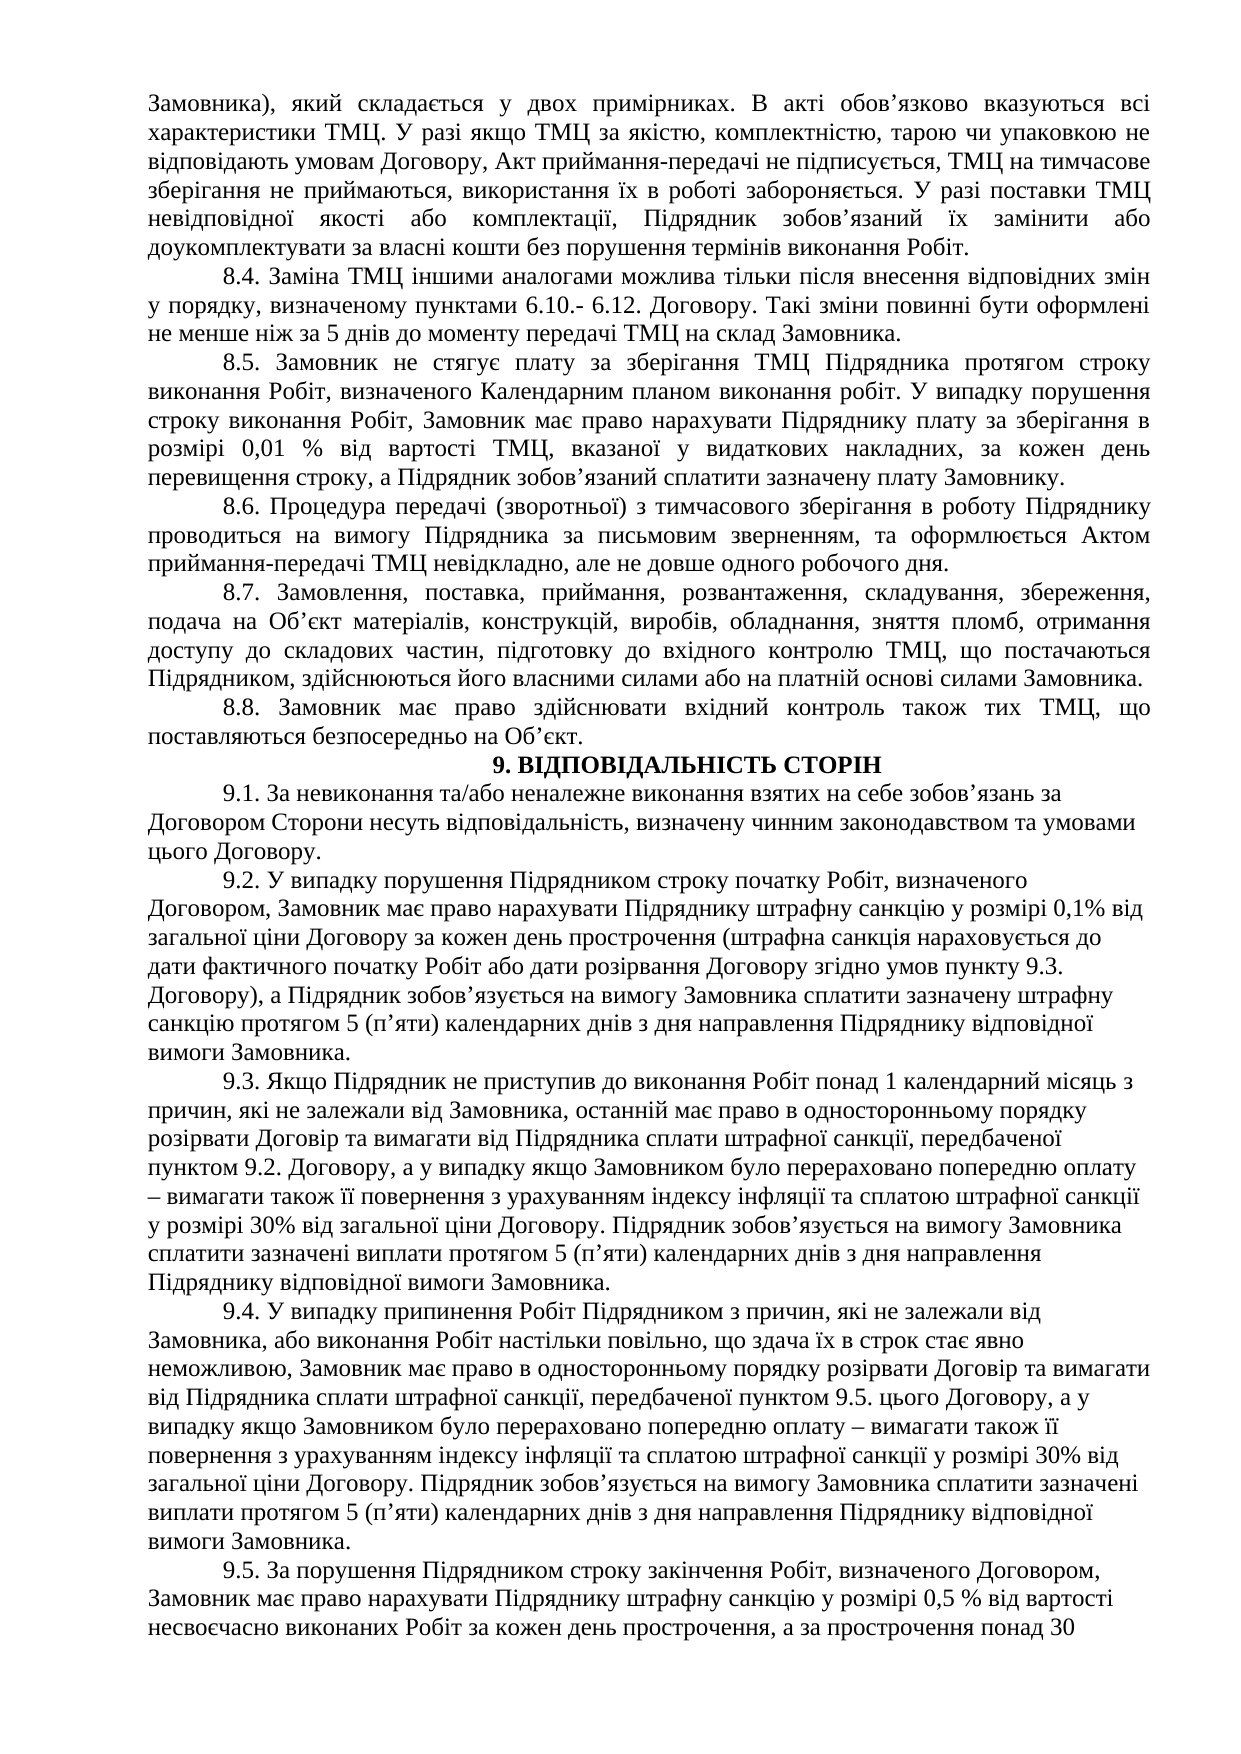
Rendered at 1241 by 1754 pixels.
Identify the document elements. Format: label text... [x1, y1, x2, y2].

text 8.6. Процедура передачі (зворотньої) з тимчасового зберігання в роботу Підряднику проводиться на вимогу Підрядника за письмовим зверненням, та оформлюється Актом приймання-передачі ТМЦ невідкладно, але не довше одного робочого дня. [148, 491, 1152, 577]
text 8.4. Заміна ТМЦ іншими аналогами можлива тільки після внесення відповідних змін у порядку, визначеному пунктами 6.10.- 6.12. Договору. Такі зміни повинні бути оформлені не менше ніж за 5 днів до моменту передачі ТМЦ на склад Замовника. [148, 261, 1152, 347]
text 9. ВІДПОВІДАЛЬНІСТЬ СТОРІН [148, 750, 1152, 778]
text 9.2. У випадку порушення Підрядником строку початку Робіт, визначеного Договором, Замовник має право нарахувати Підряднику штрафну санкцію у розмірі 0,1% від загальної ціни Договору за кожен день прострочення (штрафна санкція нараховується до дати фактичного початку Робіт або дати розірвання Договору згідно умов пункту 9.3. Договору), а Підрядник зобов’язується на вимогу Замовника сплатити зазначену штрафну санкцію протягом 5 (п’яти) календарних днів з дня направлення Підряднику відповідної вимоги Замовника. [148, 865, 1152, 1066]
text 8.5. Замовник не стягує плату за зберігання ТМЦ Підрядника протягом строку виконання Робіт, визначеного Календарним планом виконання робіт. У випадку порушення строку виконання Робіт, Замовник має право нарахувати Підряднику плату за зберігання в розмірі 0,01 % від вартості ТМЦ, вказаної у видаткових накладних, за кожен день перевищення строку, а Підрядник зобов’язаний сплатити зазначену плату Замовнику. [148, 347, 1152, 491]
text 8.8. Замовник має право здійснювати вхідний контроль також тих ТМЦ, що поставляються безпосередньо на Об’єкт. [148, 692, 1152, 750]
text 9.3. Якщо Підрядник не приступив до виконання Робіт понад 1 календарний місяць з причин, які не залежали від Замовника, останній має право в односторонньому порядку розірвати Договір та вимагати від Підрядника сплати штрафної санкції, передбаченої пунктом 9.2. Договору, а у випадку якщо Замовником було перераховано попередню оплату – вимагати також її повернення з урахуванням індексу інфляції та сплатою штрафної санкції у розмірі 30% від загальної ціни Договору. Підрядник зобов’язується на вимогу Замовника сплатити зазначені виплати протягом 5 (п’яти) календарних днів з дня направлення Підряднику відповідної вимоги Замовника. [148, 1066, 1152, 1296]
text 8.7. Замовлення, поставка, приймання, розвантаження, складування, збереження, подача на Об’єкт матеріалів, конструкцій, виробів, обладнання, зняття пломб, отримання доступу до складових частин, підготовку до вхідного контролю ТМЦ, що постачаються Підрядником, здійснюються його власними силами або на платній основі силами Замовника. [148, 577, 1152, 692]
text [148, 88, 1152, 261]
text 9.1. За невиконання та/або неналежне виконання взятих на себе зобов’язань за Договором Сторони несуть відповідальність, визначену чинним законодавством та умовами цього Договору. [148, 778, 1152, 865]
text 9.4. У випадку припинення Робіт Підрядником з причин, які не залежали від Замовника, або виконання Робіт настільки повільно, що здача їх в строк стає явно неможливою, Замовник має право в односторонньому порядку розірвати Договір та вимагати від Підрядника сплати штрафної санкції, передбаченої пунктом 9.5. цього Договору, а у випадку якщо Замовником було перераховано попередню оплату – вимагати також її повернення з урахуванням індексу інфляції та сплатою штрафної санкції у розмірі 30% від загальної ціни Договору. Підрядник зобов’язується на вимогу Замовника сплатити зазначені виплати протягом 5 (п’яти) календарних днів з дня направлення Підряднику відповідної вимоги Замовника. [148, 1296, 1152, 1555]
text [148, 1555, 1152, 1641]
